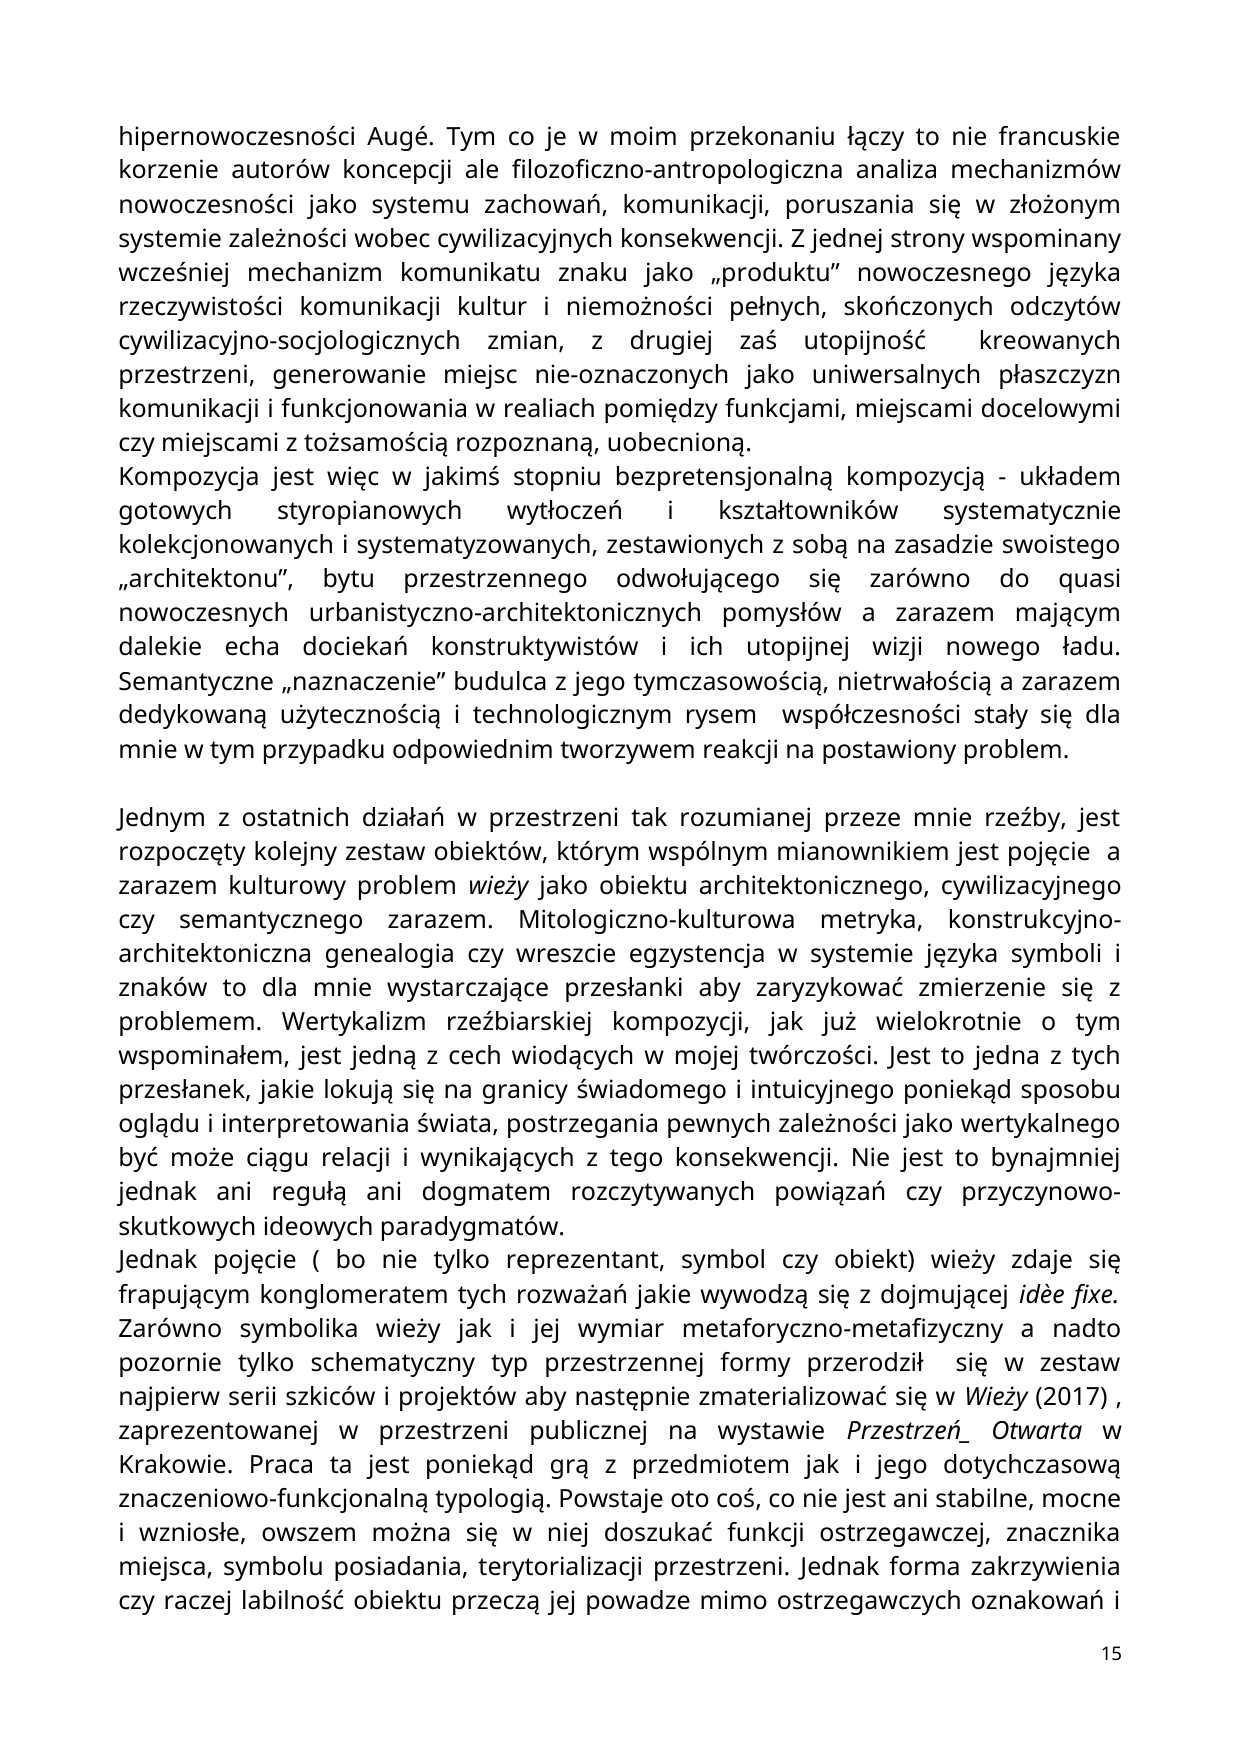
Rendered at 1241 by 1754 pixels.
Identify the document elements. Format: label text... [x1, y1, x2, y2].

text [118, 1242, 1122, 1617]
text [118, 118, 1122, 459]
text Jednym z ostatnich działań w przestrzeni tak rozumianej przeze mnie rzeźby, jest rozpoczęty kolejny zestaw obiektów, którym wspólnym mianownikiem jest pojęcie a zarazem kulturowy problem wieży jako obiektu architektonicznego, cywilizacyjnego czy semantycznego zarazem. Mitologiczno-kulturowa metryka, konstrukcyjno-architektoniczna genealogia czy wreszcie egzystencja w systemie języka symboli i znaków to dla mnie wystarczające przesłanki aby zaryzykować zmierzenie się z problemem. Wertykalizm rzeźbiarskiej kompozycji, jak już wielokrotnie o tym wspominałem, jest jedną z cech wiodących w mojej twórczości. Jest to jedna z tych przesłanek, jakie lokują się na granicy świadomego i intuicyjnego poniekąd sposobu oglądu i interpretowania świata, postrzegania pewnych zależności jako wertykalnego być może ciągu relacji i wynikających z tego konsekwencji. Nie jest to bynajmniej jednak ani regułą ani dogmatem rozczytywanych powiązań czy przyczynowo-skutkowych ideowych paradygmatów. [118, 799, 1122, 1242]
text Kompozycja jest więc w jakimś stopniu bezpretensjonalną kompozycją - układem gotowych styropianowych wytłoczeń i kształtowników systematycznie kolekcjonowanych i systematyzowanych, zestawionych z sobą na zasadzie swoistego „architektonu”, bytu przestrzennego odwołującego się zarówno do quasi nowoczesnych urbanistyczno-architektonicznych pomysłów a zarazem mającym dalekie echa dociekań konstruktywistów i ich utopijnej wizji nowego ładu. Semantyczne „naznaczenie” budulca z jego tymczasowością, nietrwałością a zarazem dedykowaną użytecznością i technologicznym rysem współczesności stały się dla mnie w tym przypadku odpowiednim tworzywem reakcji na postawiony problem. [118, 459, 1122, 765]
